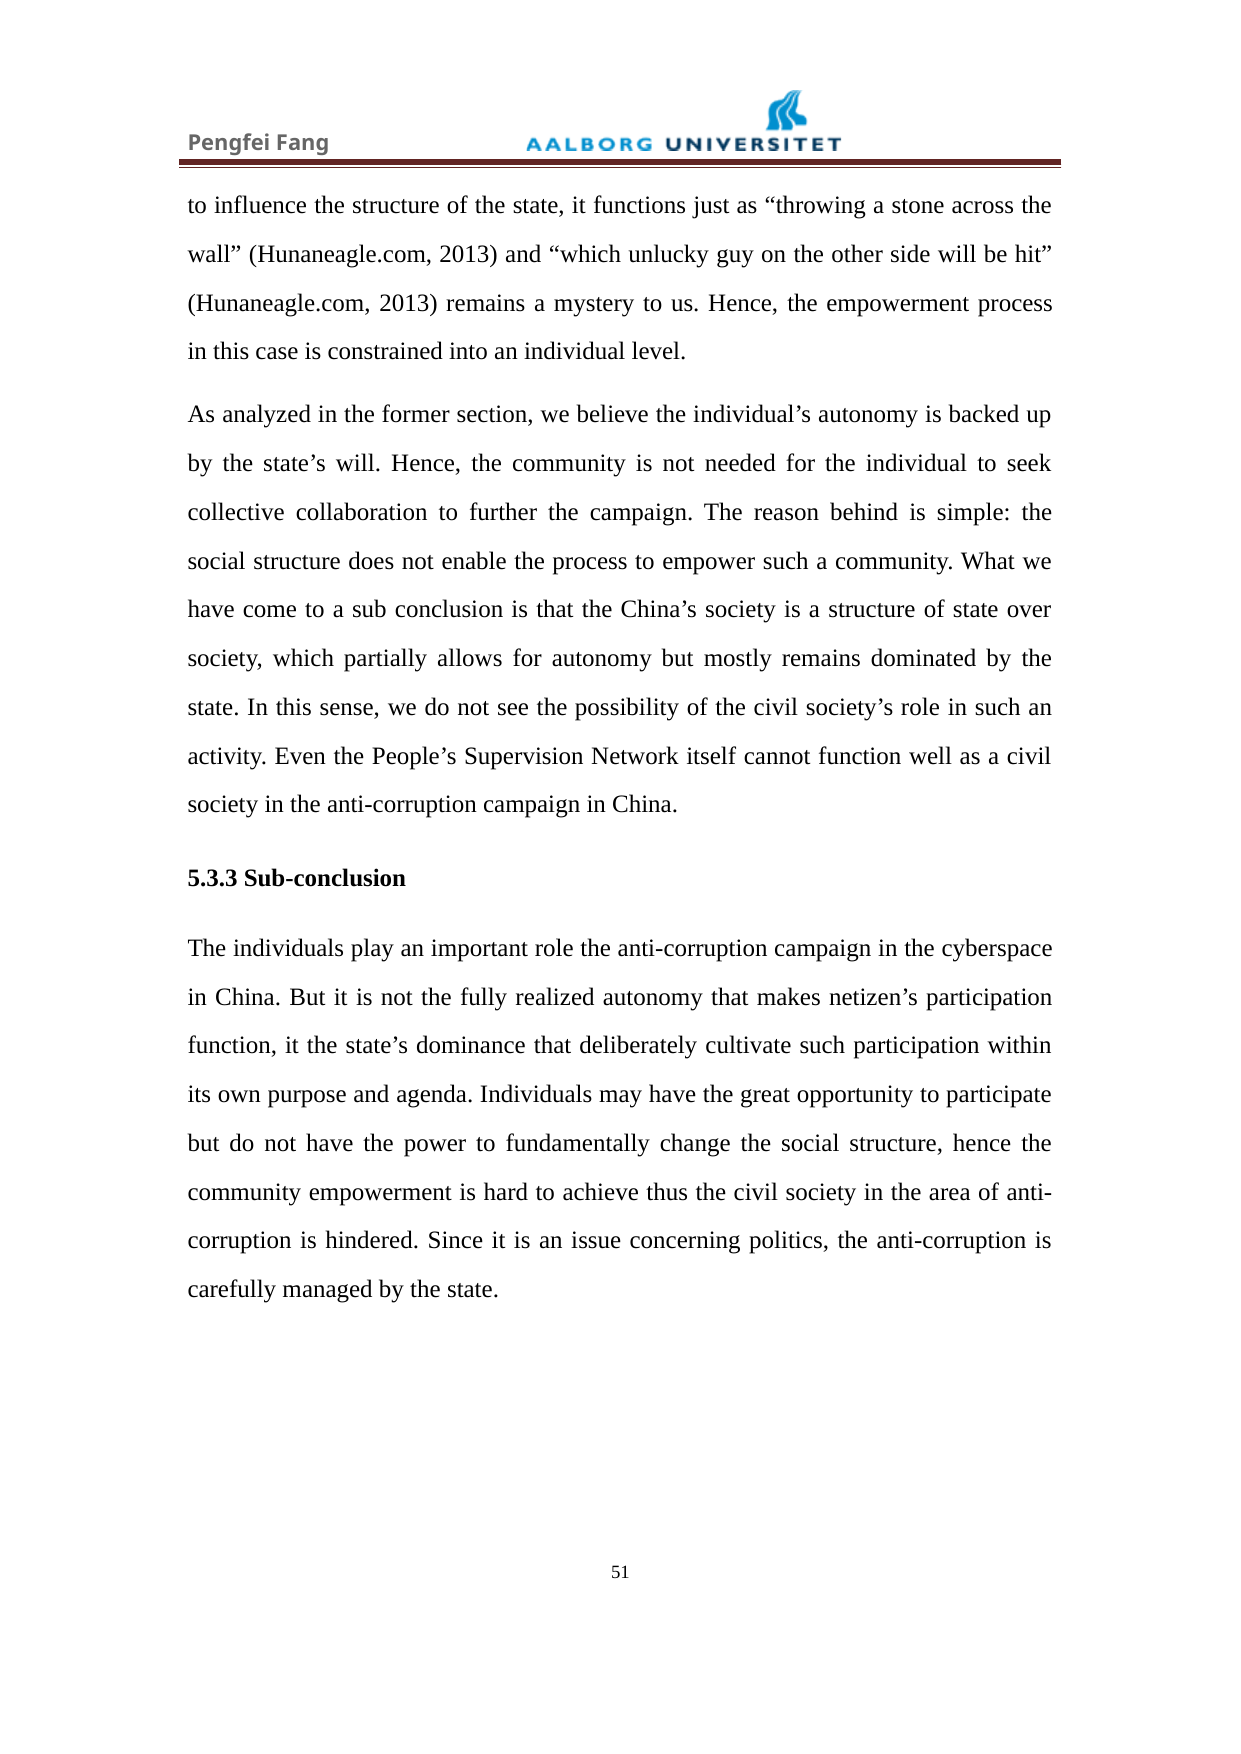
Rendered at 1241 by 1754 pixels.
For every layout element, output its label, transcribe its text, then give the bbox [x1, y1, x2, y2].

text The individuals play an important role the anti-corruption campaign in the cyberspace in China. But it is not the fully realized autonomy that makes netizen’s participation function, it the state’s dominance that deliberately cultivate such participation within its own purpose and agenda. Individuals may have the great opportunity to participate but do not have the power to fundamentally change the social structure, hence the community empowerment is hard to achieve thus the civil society in the area of anti-corruption is hindered. Since it is an issue concerning politics, the anti-corruption is carefully managed by the state. [187, 931, 1053, 1305]
picture [526, 90, 842, 151]
text Sub-conclusion [187, 862, 1053, 894]
text As analyzed in the former section, we believe the individual’s autonomy is backed up by the state’s will. Hence, the community is not needed for the individual to seek collective collaboration to further the campaign. The reason behind is simple: the social structure does not enable the process to empower such a community. What we have come to a sub conclusion is that the China’s society is a structure of state over society, which partially allows for autonomy but mostly remains dominated by the state. In this sense, we do not see the possibility of the civil society’s role in such an activity. Even the People’s Supervision Network itself cannot function well as a civil society in the anti-corruption campaign in China. [187, 398, 1053, 820]
